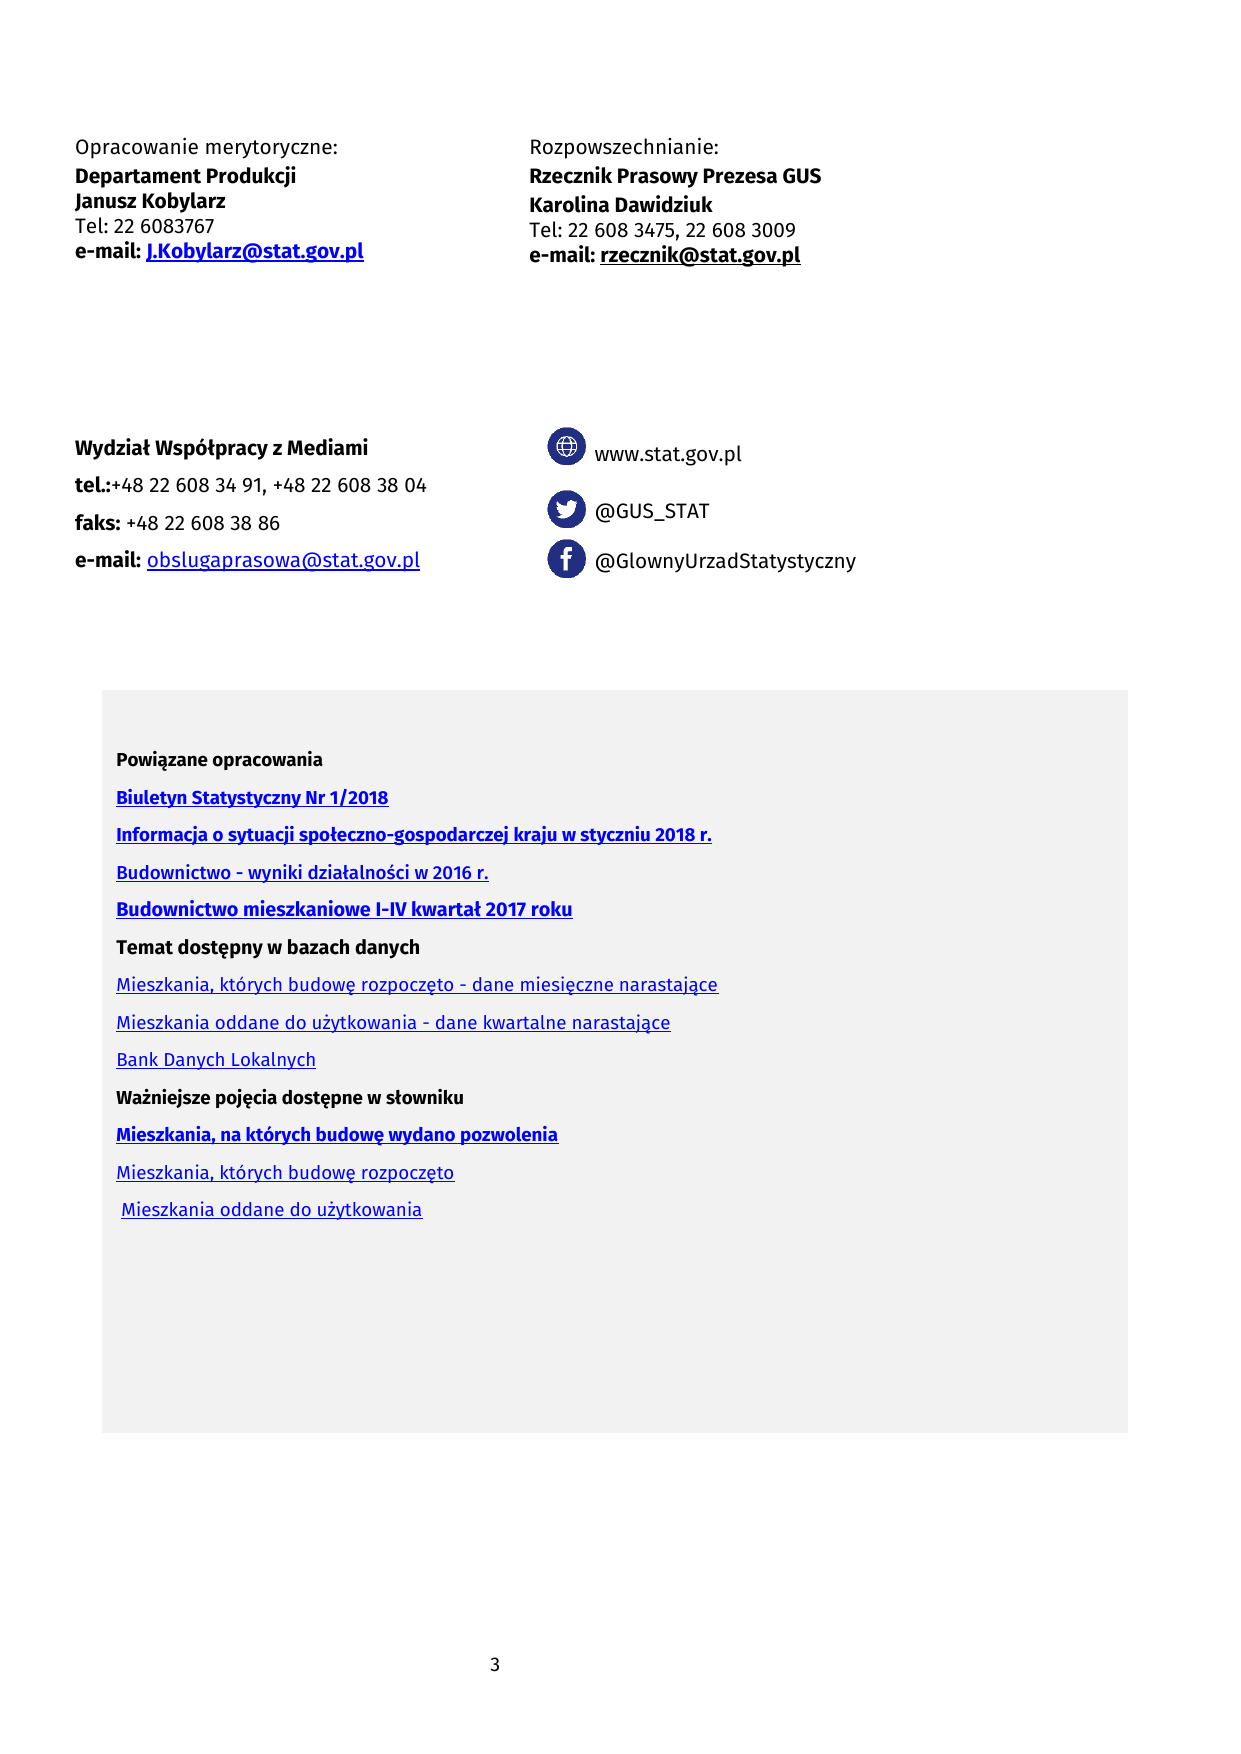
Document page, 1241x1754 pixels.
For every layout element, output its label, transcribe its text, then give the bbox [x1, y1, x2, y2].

table_header www.stat.gov.pl [588, 422, 909, 486]
picture [545, 425, 588, 467]
table_header [526, 422, 588, 486]
table_cell @GUS_STAT [588, 486, 909, 536]
table_cell @GlownyUrzadStatystyczny [588, 536, 909, 586]
picture [545, 538, 588, 580]
picture [545, 488, 588, 530]
table_header Opracowanie merytoryczne: Departament Produkcji Janusz Kobylarz Tel: 22 6083767 e-mail: J.Kobylarz@stat.gov.pl [64, 135, 518, 334]
table_cell [526, 486, 588, 536]
table_cell [526, 536, 588, 586]
table_header Wydział Współpracy z Mediami tel.:+48 22 608 34 91, +48 22 608 38 04 faks: +48 22 608 38 86 e-mail: obslugaprasowa@stat.gov.pl [69, 422, 526, 586]
table_header Rozpowszechnianie: Rzecznik Prasowy Prezesa GUS Karolina Dawidziuk Tel: 22 608 3475, 22 608 3009 e-mail: rzecznik@stat.gov.pl [518, 135, 927, 334]
